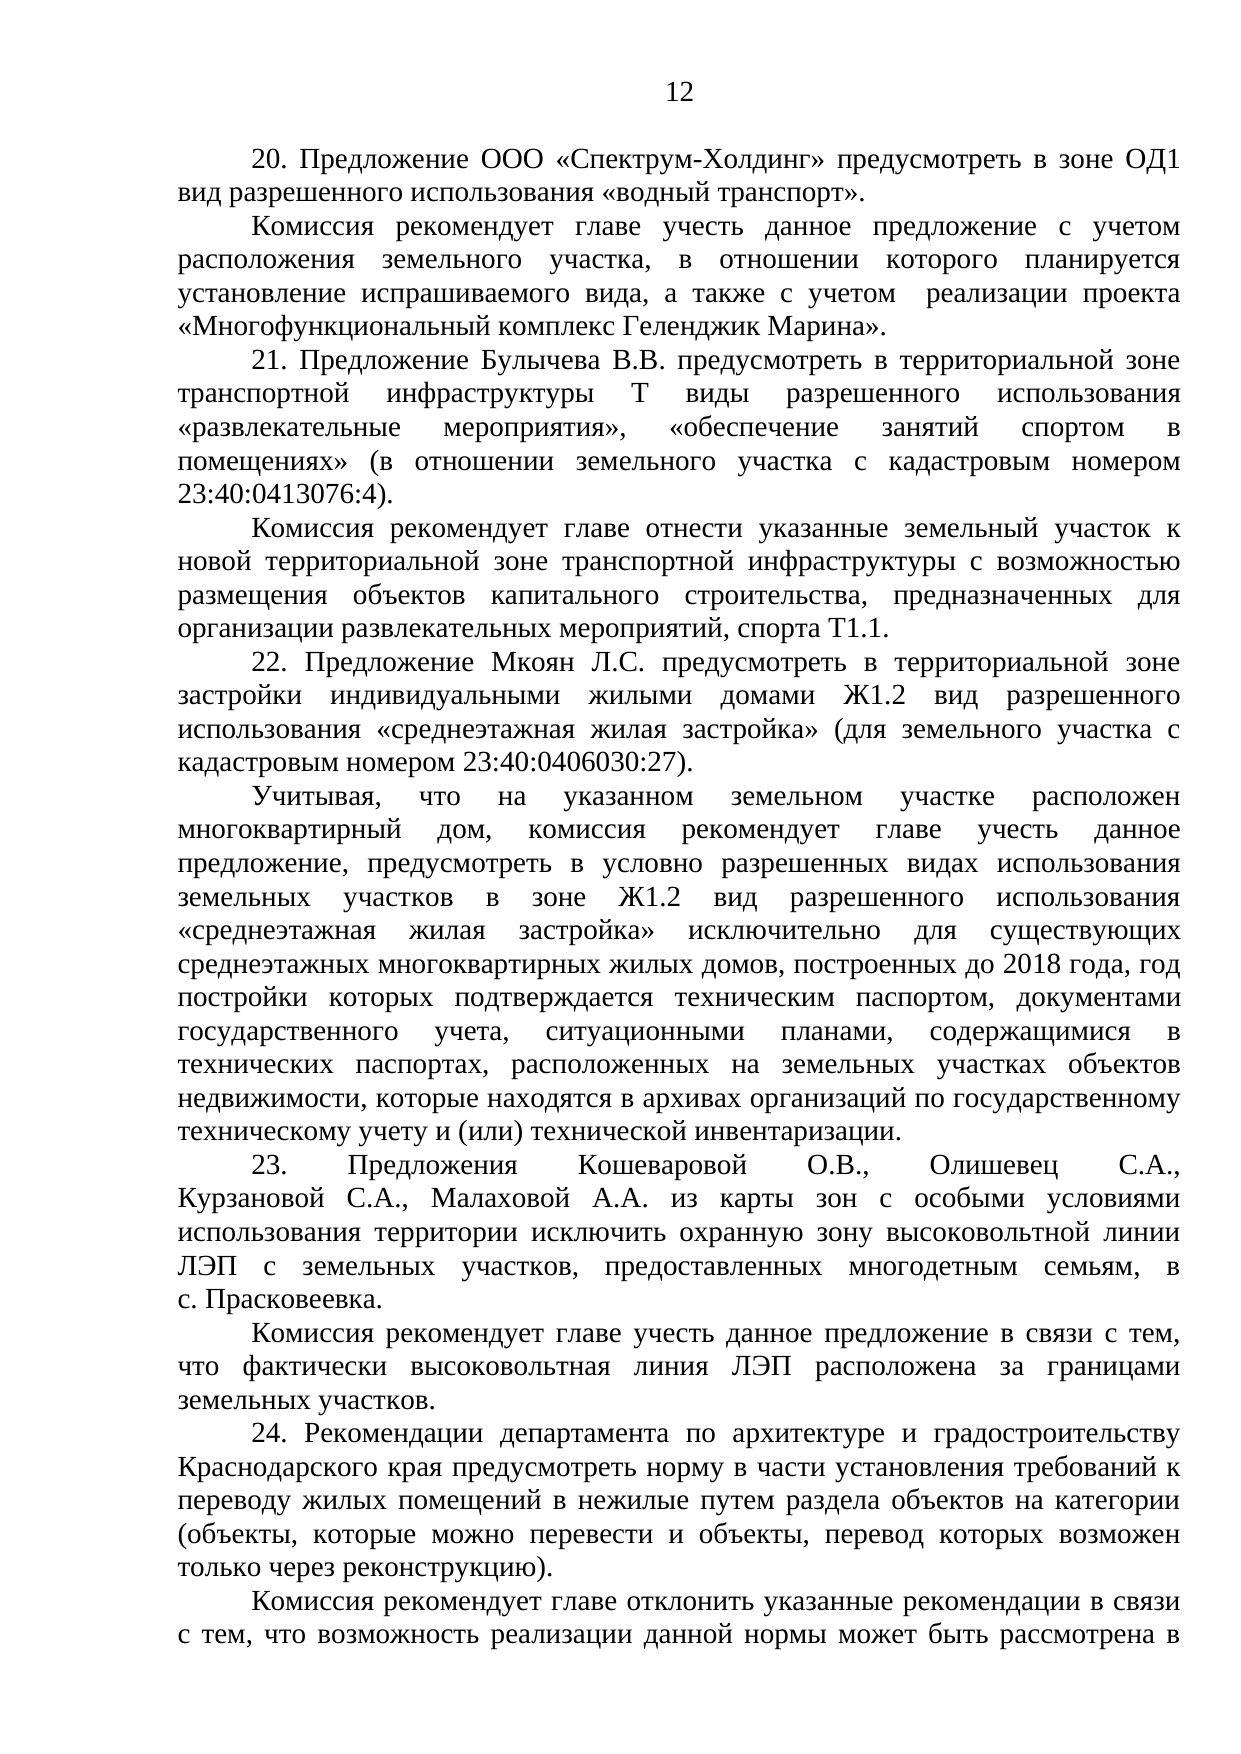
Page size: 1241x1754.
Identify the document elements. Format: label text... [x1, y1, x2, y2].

text 24. Рекомендации департамента по архитектуре и градостроительству Краснодарского края предусмотреть норму в части установления требований к переводу жилых помещений в нежилые путем раздела объектов на категории (объекты, которые можно перевести и объекты, перевод которых возможен только через реконструкцию). [177, 1415, 1181, 1583]
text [177, 1583, 1181, 1650]
text Учитывая, что на указанном земельном участке расположен многоквартирный дом, комиссия рекомендует главе учесть данное предложение, предусмотреть в условно разрешенных видах использования земельных участков в зоне Ж1.2 вид разрешенного использования «среднеэтажная жилая застройка» исключительно для существующих среднеэтажных многоквартирных жилых домов, построенных до 2018 года, год постройки которых подтверждается техническим паспортом, документами государственного учета, ситуационными планами, содержащимися в технических паспортах, расположенных на земельных участках объектов недвижимости, которые находятся в архивах организаций по государственному техническому учету и (или) технической инвентаризации. [177, 778, 1181, 1147]
text Комиссия рекомендует главе отнести указанные земельный участок к новой территориальной зоне транспортной инфраструктуры с возможностью размещения объектов капитального строительства, предназначенных для организации развлекательных мероприятий, спорта Т1.1. [177, 510, 1181, 644]
text Комиссия рекомендует главе учесть данное предложение в связи с тем, что фактически высоковольтная линия ЛЭП расположена за границами земельных участков. [177, 1315, 1181, 1415]
text 23. Предложения Кошеваровой О.В., Олишевец С.А., Курзановой С.А., Малаховой А.А. из карты зон с особыми условиями использования территории исключить охранную зону высоковольтной линии ЛЭП с земельных участков, предоставленных многодетным семьям, в с. Прасковеевка. [177, 1147, 1181, 1315]
text 22. Предложение Мкоян Л.С. предусмотреть в территориальной зоне застройки индивидуальными жилыми домами Ж1.2 вид разрешенного использования «среднеэтажная жилая застройка» (для земельного участка с кадастровым номером 23:40:0406030:27). [177, 644, 1181, 778]
text 21. Предложение Булычева В.В. предусмотреть в территориальной зоне транспортной инфраструктуры Т виды разрешенного использования «развлекательные мероприятия», «обеспечение занятий спортом в помещениях» (в отношении земельного участка с кадастровым номером 23:40:0413076:4). [177, 342, 1181, 510]
text Комиссия рекомендует главе учесть данное предложение с учетом расположения земельного участка, в отношении которого планируется установление испрашиваемого вида, а также с учетом реализации проекта «Многофункциональный комплекс Геленджик Марина». [177, 208, 1181, 342]
text 20. Предложение ООО «Спектрум-Холдинг» предусмотреть в зоне ОД1 вид разрешенного использования «водный транспорт». [177, 141, 1181, 208]
